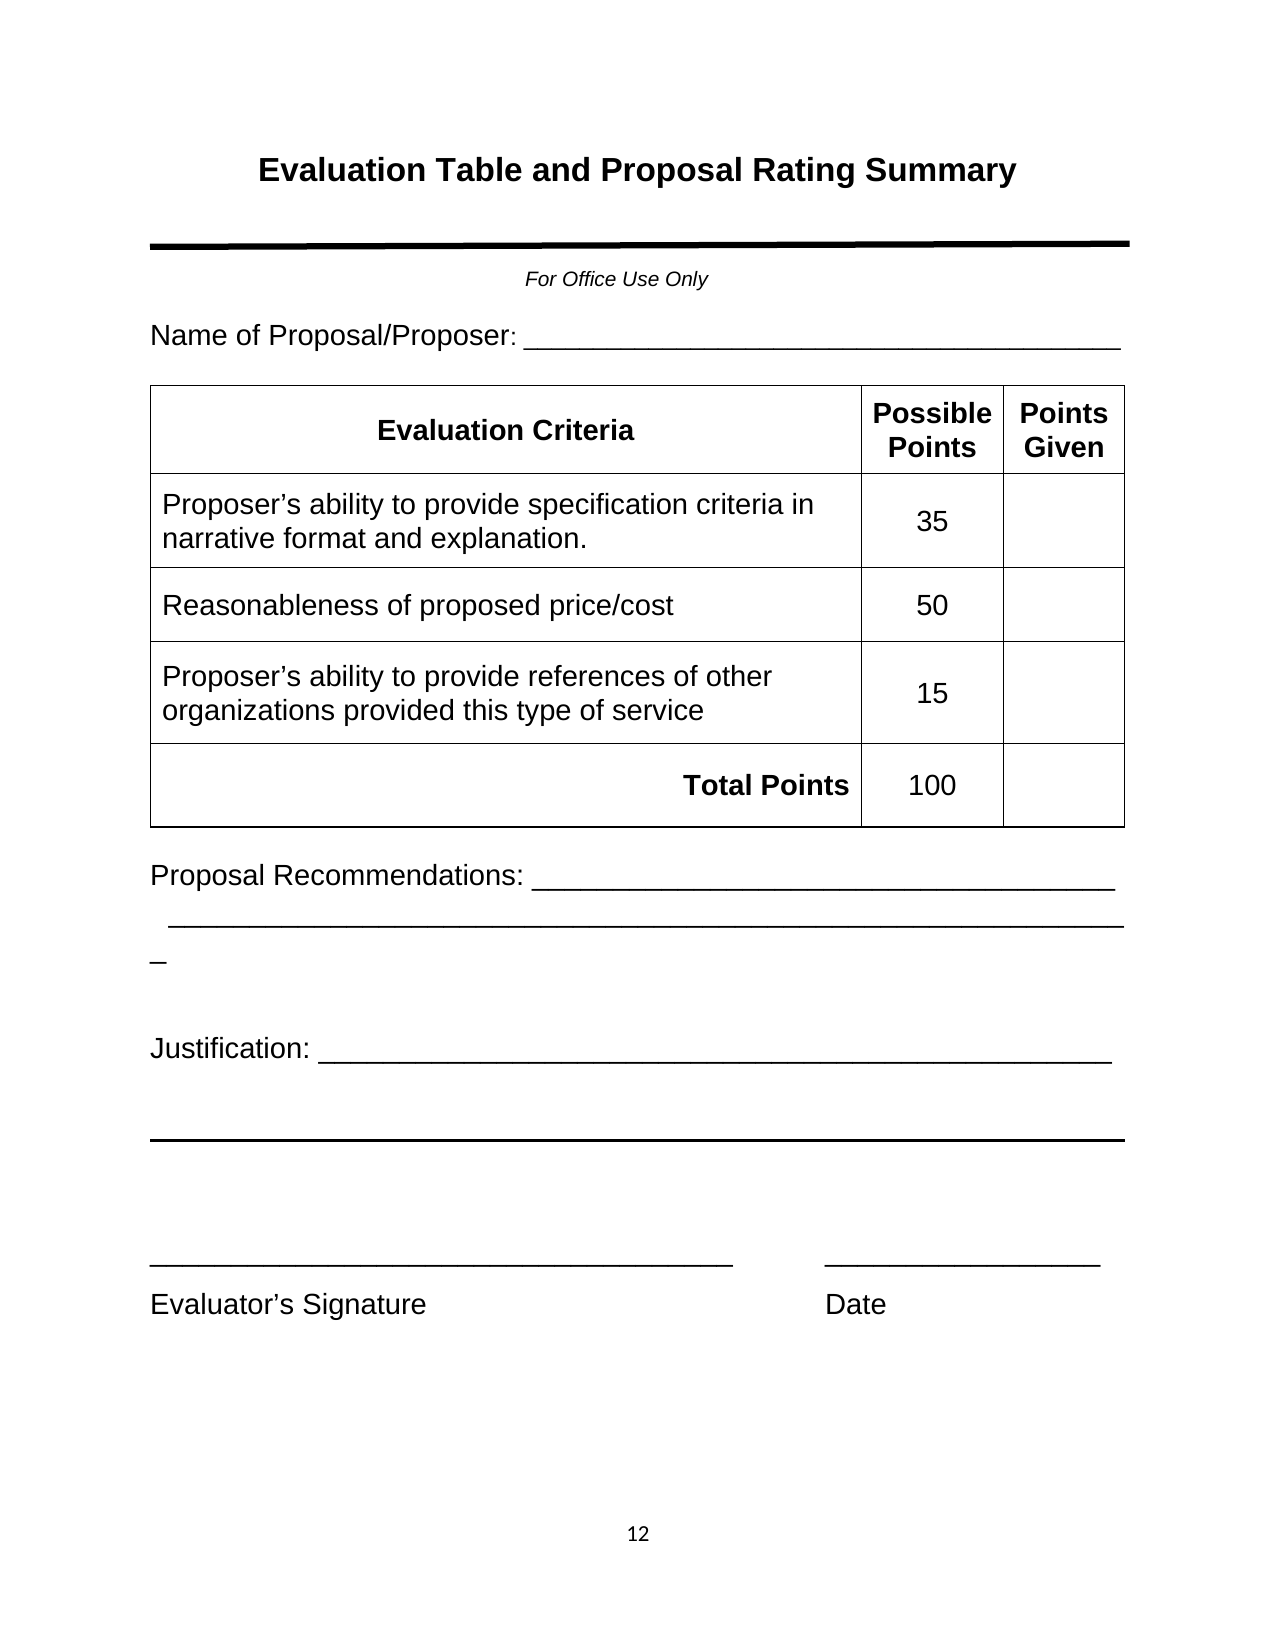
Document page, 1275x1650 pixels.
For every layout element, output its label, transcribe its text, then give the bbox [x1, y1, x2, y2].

text Justification: _________________________________________________ [150, 1031, 1125, 1065]
text Evaluator’s Signature Date [150, 1287, 1125, 1320]
text ____________________________________________________________ [150, 894, 1125, 964]
text ____________________________________ _________________ [150, 1234, 1125, 1268]
table_cell 100 [862, 744, 1003, 826]
text Name of Proposal/Proposer: ___________________________________________ [150, 318, 1125, 352]
text Evaluation Table and Proposal Rating Summary [150, 150, 1125, 188]
table_cell [1004, 744, 1124, 826]
table_cell Total Points [151, 744, 861, 826]
text Proposal Recommendations: ____________________________________ [150, 858, 1125, 892]
text For Office Use Only [450, 266, 1125, 290]
table_cell 15 [862, 642, 1003, 743]
table_header Points Given [1004, 386, 1124, 473]
table_cell Proposer’s ability to provide references of other organizations provided this type of service [151, 642, 861, 743]
table_cell [1004, 474, 1124, 567]
table_header Possible Points [862, 386, 1003, 473]
table_cell [1004, 568, 1124, 641]
table_cell Reasonableness of proposed price/cost [151, 568, 861, 641]
table_cell Proposer’s ability to provide specification criteria in narrative format and explanation. [151, 474, 861, 567]
table_cell 35 [862, 474, 1003, 567]
table_cell 50 [862, 568, 1003, 641]
table_cell [1004, 642, 1124, 743]
table_header Evaluation Criteria [151, 386, 861, 473]
